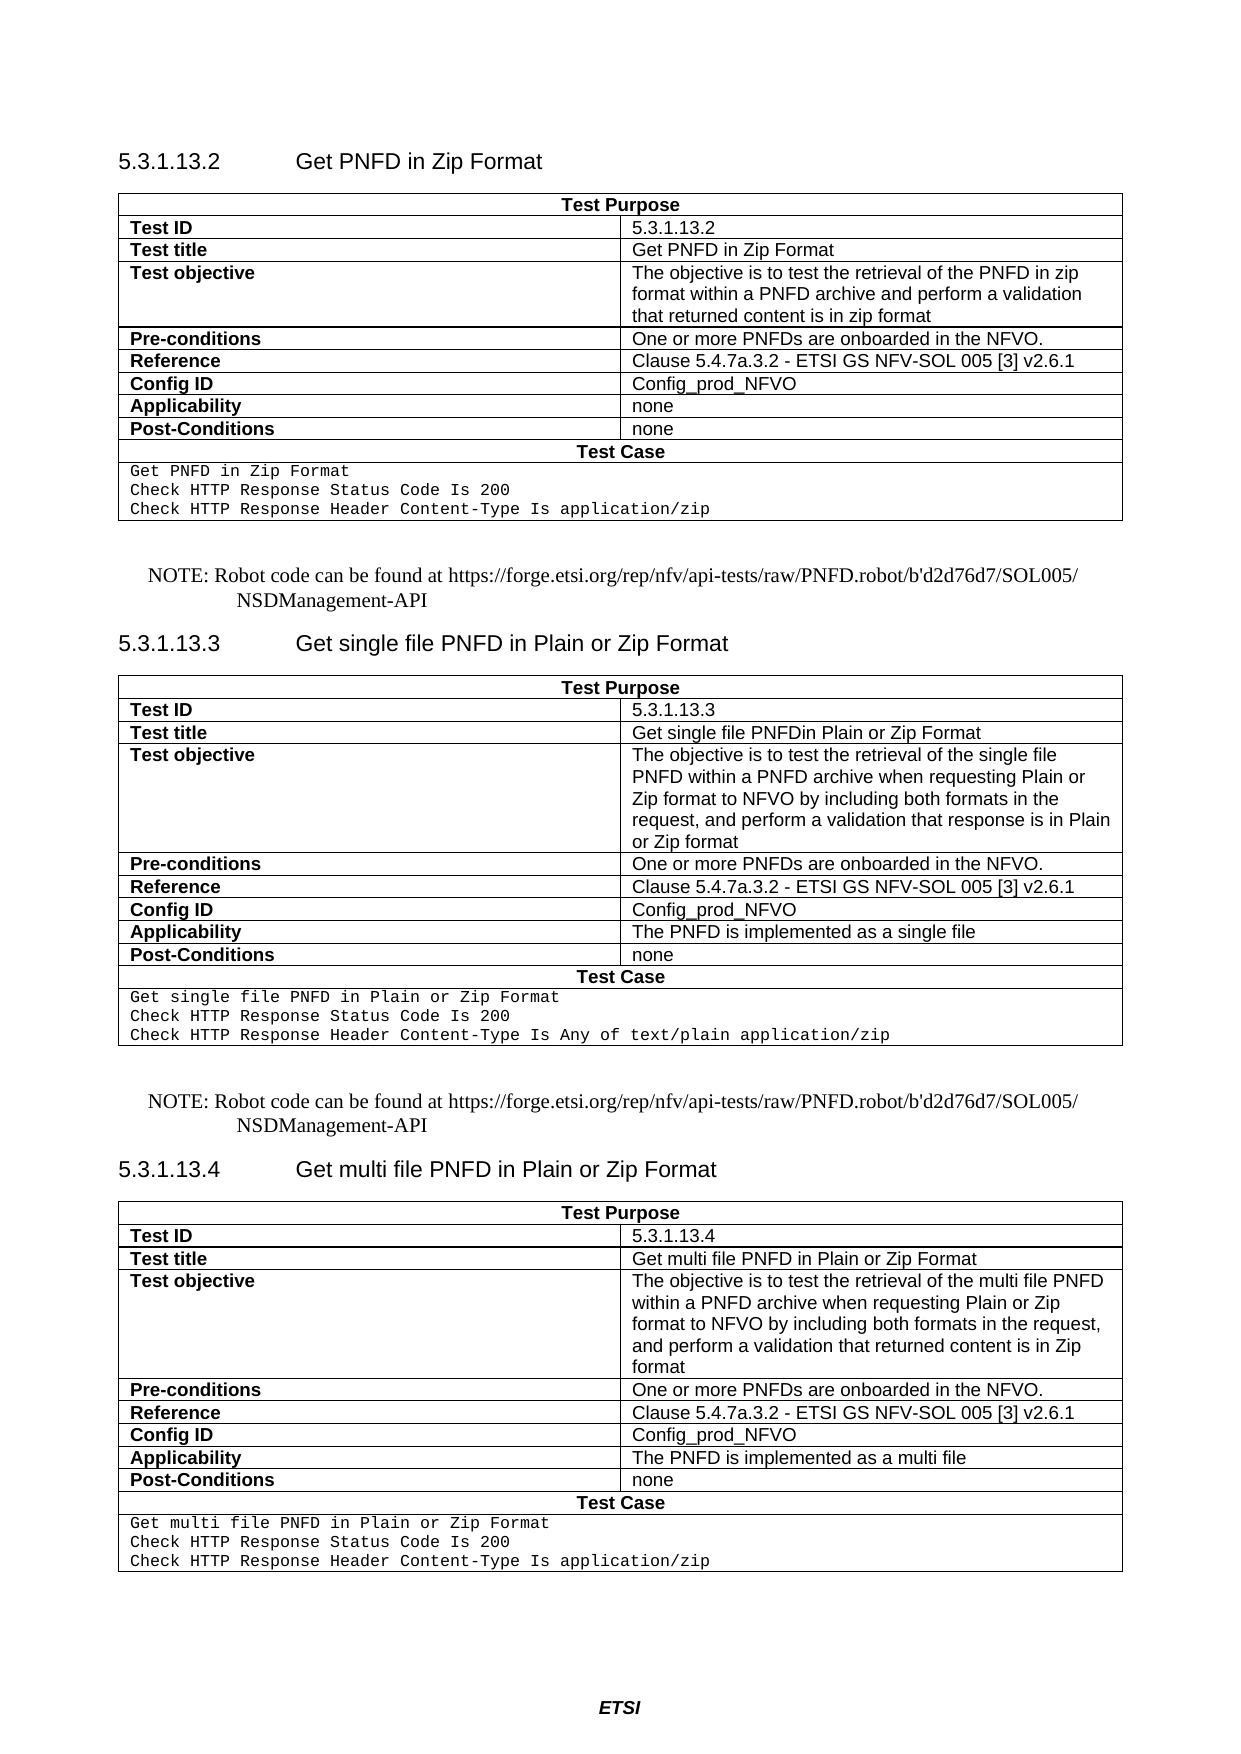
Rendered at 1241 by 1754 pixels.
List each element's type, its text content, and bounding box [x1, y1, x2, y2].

subtitle 5.3.1.13.3 Get single file PNFD in Plain or Zip Format [118, 630, 1122, 657]
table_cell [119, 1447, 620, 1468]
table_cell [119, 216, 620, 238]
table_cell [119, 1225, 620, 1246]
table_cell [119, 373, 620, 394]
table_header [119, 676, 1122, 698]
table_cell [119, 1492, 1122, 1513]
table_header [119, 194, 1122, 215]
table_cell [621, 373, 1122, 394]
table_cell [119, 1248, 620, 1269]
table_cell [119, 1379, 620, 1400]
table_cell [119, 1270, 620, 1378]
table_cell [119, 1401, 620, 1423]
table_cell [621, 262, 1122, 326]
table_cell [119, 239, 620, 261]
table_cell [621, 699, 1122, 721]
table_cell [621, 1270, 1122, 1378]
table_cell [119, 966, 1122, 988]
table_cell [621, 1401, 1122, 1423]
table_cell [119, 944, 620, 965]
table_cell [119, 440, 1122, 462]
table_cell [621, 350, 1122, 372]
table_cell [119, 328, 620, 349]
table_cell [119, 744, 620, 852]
text NOTE: Robot code can be found at https://forge.etsi.org/rep/nfv/api-tests/raw/PNFD.robot/b'd2d76d7/SOL005/NSDManagement-API [148, 1089, 1122, 1137]
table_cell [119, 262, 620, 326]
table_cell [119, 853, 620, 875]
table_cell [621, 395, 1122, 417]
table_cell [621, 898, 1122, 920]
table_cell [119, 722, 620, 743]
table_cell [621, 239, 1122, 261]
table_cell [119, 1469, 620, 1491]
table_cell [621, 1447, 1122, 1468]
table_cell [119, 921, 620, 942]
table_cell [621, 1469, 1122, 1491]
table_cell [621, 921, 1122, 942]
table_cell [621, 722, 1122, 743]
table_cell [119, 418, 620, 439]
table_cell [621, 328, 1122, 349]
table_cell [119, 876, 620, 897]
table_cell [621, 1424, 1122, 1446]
text NOTE: Robot code can be found at https://forge.etsi.org/rep/nfv/api-tests/raw/PNFD.robot/b'd2d76d7/SOL005/NSDManagement-API [148, 563, 1122, 612]
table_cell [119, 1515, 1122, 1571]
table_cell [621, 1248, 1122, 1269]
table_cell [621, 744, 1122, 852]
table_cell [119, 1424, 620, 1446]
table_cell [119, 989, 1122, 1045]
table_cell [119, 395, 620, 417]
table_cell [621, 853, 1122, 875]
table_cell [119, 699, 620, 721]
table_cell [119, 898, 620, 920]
subtitle 5.3.1.13.2 Get PNFD in Zip Format [118, 148, 1122, 174]
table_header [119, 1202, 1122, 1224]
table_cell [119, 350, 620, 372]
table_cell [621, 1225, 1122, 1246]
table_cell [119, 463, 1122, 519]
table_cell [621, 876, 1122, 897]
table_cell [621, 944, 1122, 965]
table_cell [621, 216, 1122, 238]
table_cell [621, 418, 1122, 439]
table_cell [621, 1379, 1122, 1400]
subtitle 5.3.1.13.4 Get multi file PNFD in Plain or Zip Format [118, 1156, 1122, 1182]
